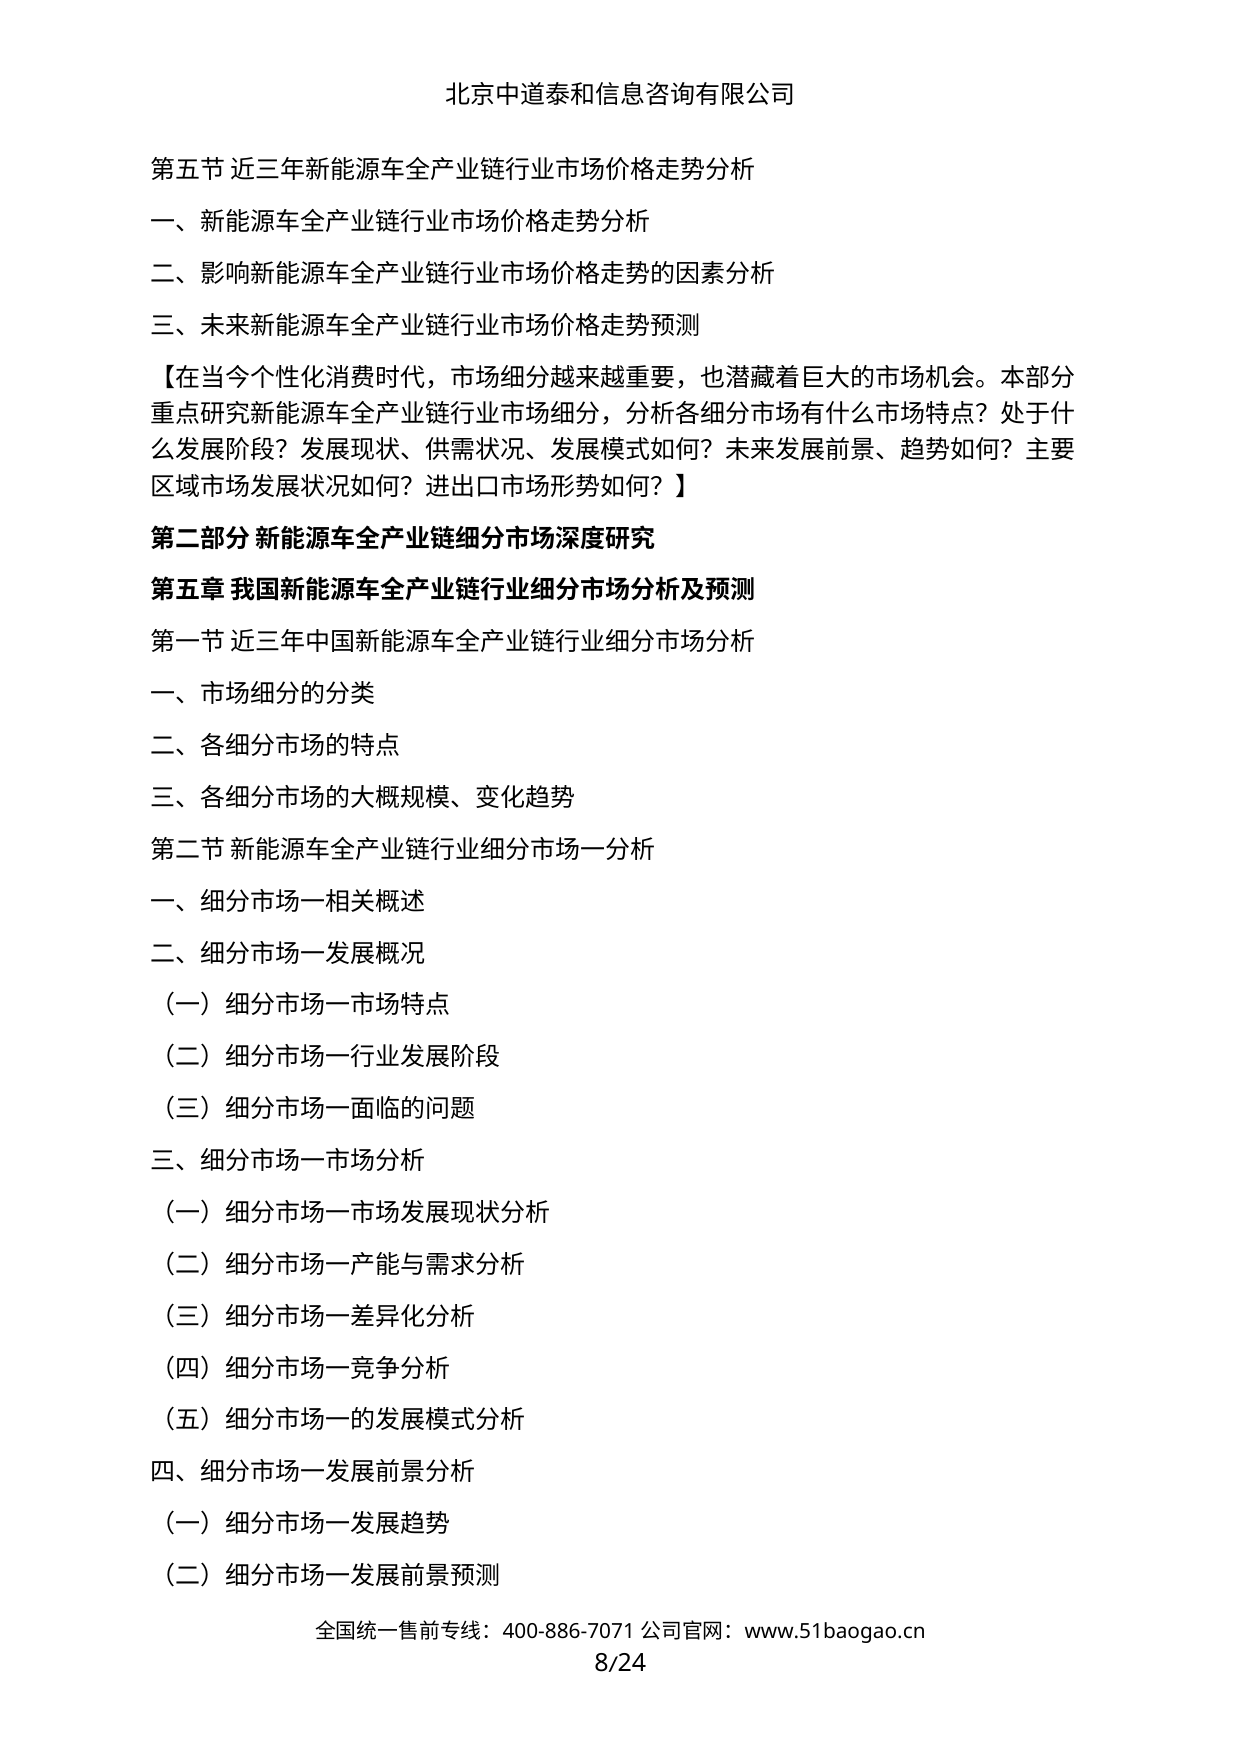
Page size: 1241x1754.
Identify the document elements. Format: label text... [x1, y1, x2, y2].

text （二）细分市场一行业发展阶段 [150, 1037, 1090, 1073]
text （一）细分市场一发展趋势 [150, 1504, 1090, 1540]
text 一、新能源车全产业链行业市场价格走势分析 [150, 202, 1090, 238]
text （三）细分市场一面临的问题 [150, 1089, 1090, 1125]
text （一）细分市场一市场发展现状分析 [150, 1192, 1090, 1229]
text 二、细分市场一发展概况 [150, 933, 1090, 969]
text 【在当今个性化消费时代，市场细分越来越重要，也潜藏着巨大的市场机会。本部分重点研究新能源车全产业链行业市场细分，分析各细分市场有什么市场特点？处于什么发展阶段？发展现状、供需状况、发展模式如何？未来发展前景、趋势如何？主要区域市场发展状况如何？进出口市场形势如何？】 [150, 357, 1090, 502]
text 二、影响新能源车全产业链行业市场价格走势的因素分析 [150, 254, 1090, 290]
text 三、未来新能源车全产业链行业市场价格走势预测 [150, 306, 1090, 342]
text （四）细分市场一竞争分析 [150, 1348, 1090, 1384]
text 三、各细分市场的大概规模、变化趋势 [150, 777, 1090, 814]
text （二）细分市场一产能与需求分析 [150, 1244, 1090, 1281]
text 一、市场细分的分类 [150, 674, 1090, 710]
text 二、各细分市场的特点 [150, 726, 1090, 762]
text 一、细分市场一相关概述 [150, 881, 1090, 917]
text 四、细分市场一发展前景分析 [150, 1452, 1090, 1488]
text （三）细分市场一差异化分析 [150, 1296, 1090, 1332]
text 三、细分市场一市场分析 [150, 1141, 1090, 1177]
text （一）细分市场一市场特点 [150, 985, 1090, 1021]
text （五）细分市场一的发展模式分析 [150, 1400, 1090, 1436]
text （二）细分市场一发展前景预测 [150, 1556, 1090, 1592]
text 第二部分 新能源车全产业链细分市场深度研究 [150, 518, 1090, 554]
text 第五节 近三年新能源车全产业链行业市场价格走势分析 [150, 150, 1090, 186]
text 第五章 我国新能源车全产业链行业细分市场分析及预测 [150, 570, 1090, 606]
text 第二节 新能源车全产业链行业细分市场一分析 [150, 829, 1090, 866]
text 第一节 近三年中国新能源车全产业链行业细分市场分析 [150, 622, 1090, 658]
